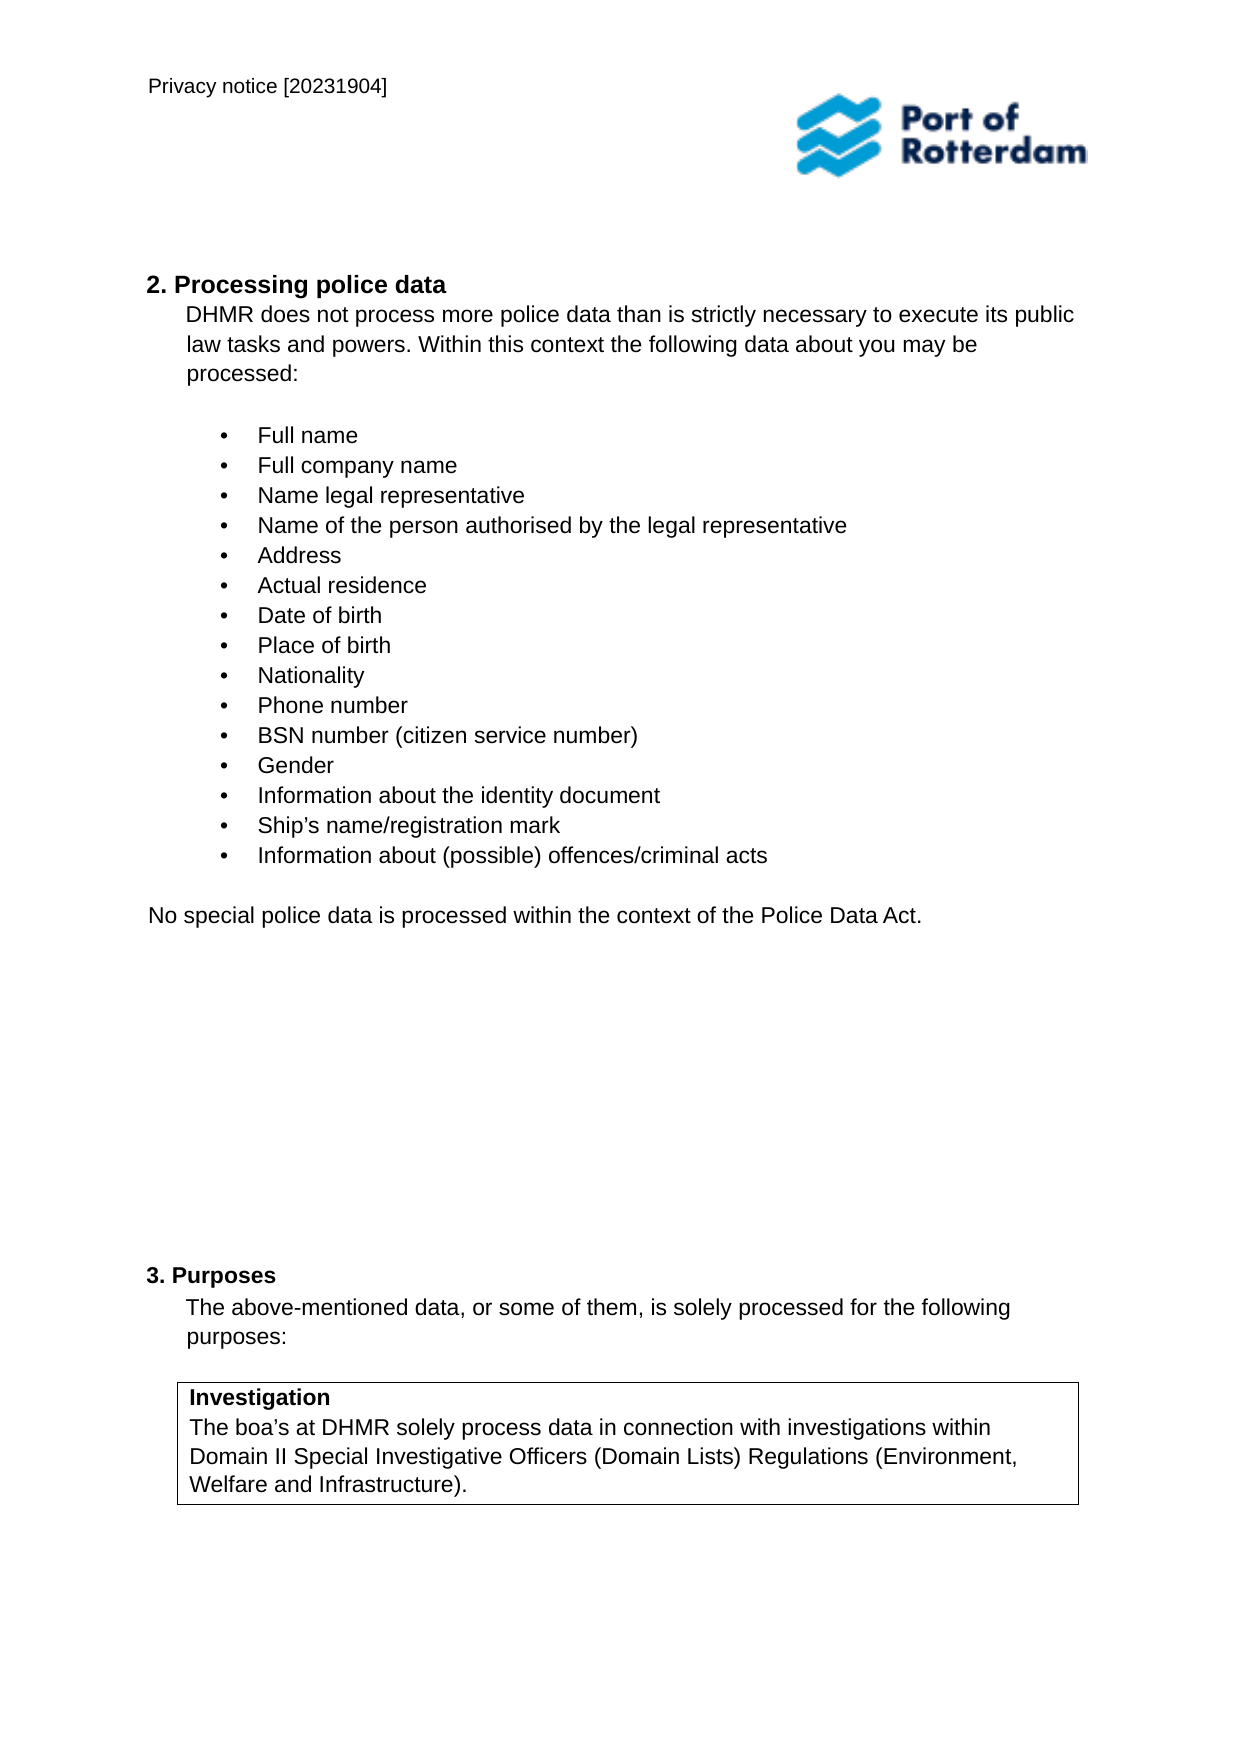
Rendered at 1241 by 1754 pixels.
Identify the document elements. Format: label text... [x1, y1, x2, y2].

list Nationality [220, 662, 1091, 688]
text DHMR does not process more police data than is strictly necessary to execute its public law tasks and powers. Within this context the following data about you may be processed: [185, 301, 1091, 387]
list BSN number (citizen service number) [220, 722, 1091, 748]
picture [796, 73, 1088, 181]
text The above-mentioned data, or some of them, is solely processed for the following purposes: [185, 1294, 1091, 1350]
list Information about the identity document [220, 782, 1091, 808]
list Name legal representative [220, 482, 1091, 508]
table_header Investigation The boa’s at DHMR solely process data in connection with investigations within Domain II Special Investigative Officers (Domain Lists) Regulations (Environment, Welfare and Infrastructure). [178, 1383, 1078, 1504]
list Actual residence [220, 572, 1091, 598]
subtitle 2. Processing police data [146, 270, 1091, 299]
list Information about (possible) offences/criminal acts [220, 842, 1091, 868]
list Full name [220, 422, 1091, 448]
subtitle 3. Purposes [146, 1262, 1091, 1289]
list Full company name [220, 452, 1091, 478]
list Date of birth [220, 602, 1091, 628]
list Name of the person authorised by the legal representative [220, 512, 1091, 538]
text No special police data is processed within the context of the Police Data Act. [148, 902, 1091, 928]
list Place of birth [220, 632, 1091, 658]
list Phone number [220, 692, 1091, 718]
list Address [220, 542, 1091, 568]
list Ship’s name/registration mark [220, 812, 1091, 838]
list Gender [220, 752, 1091, 778]
